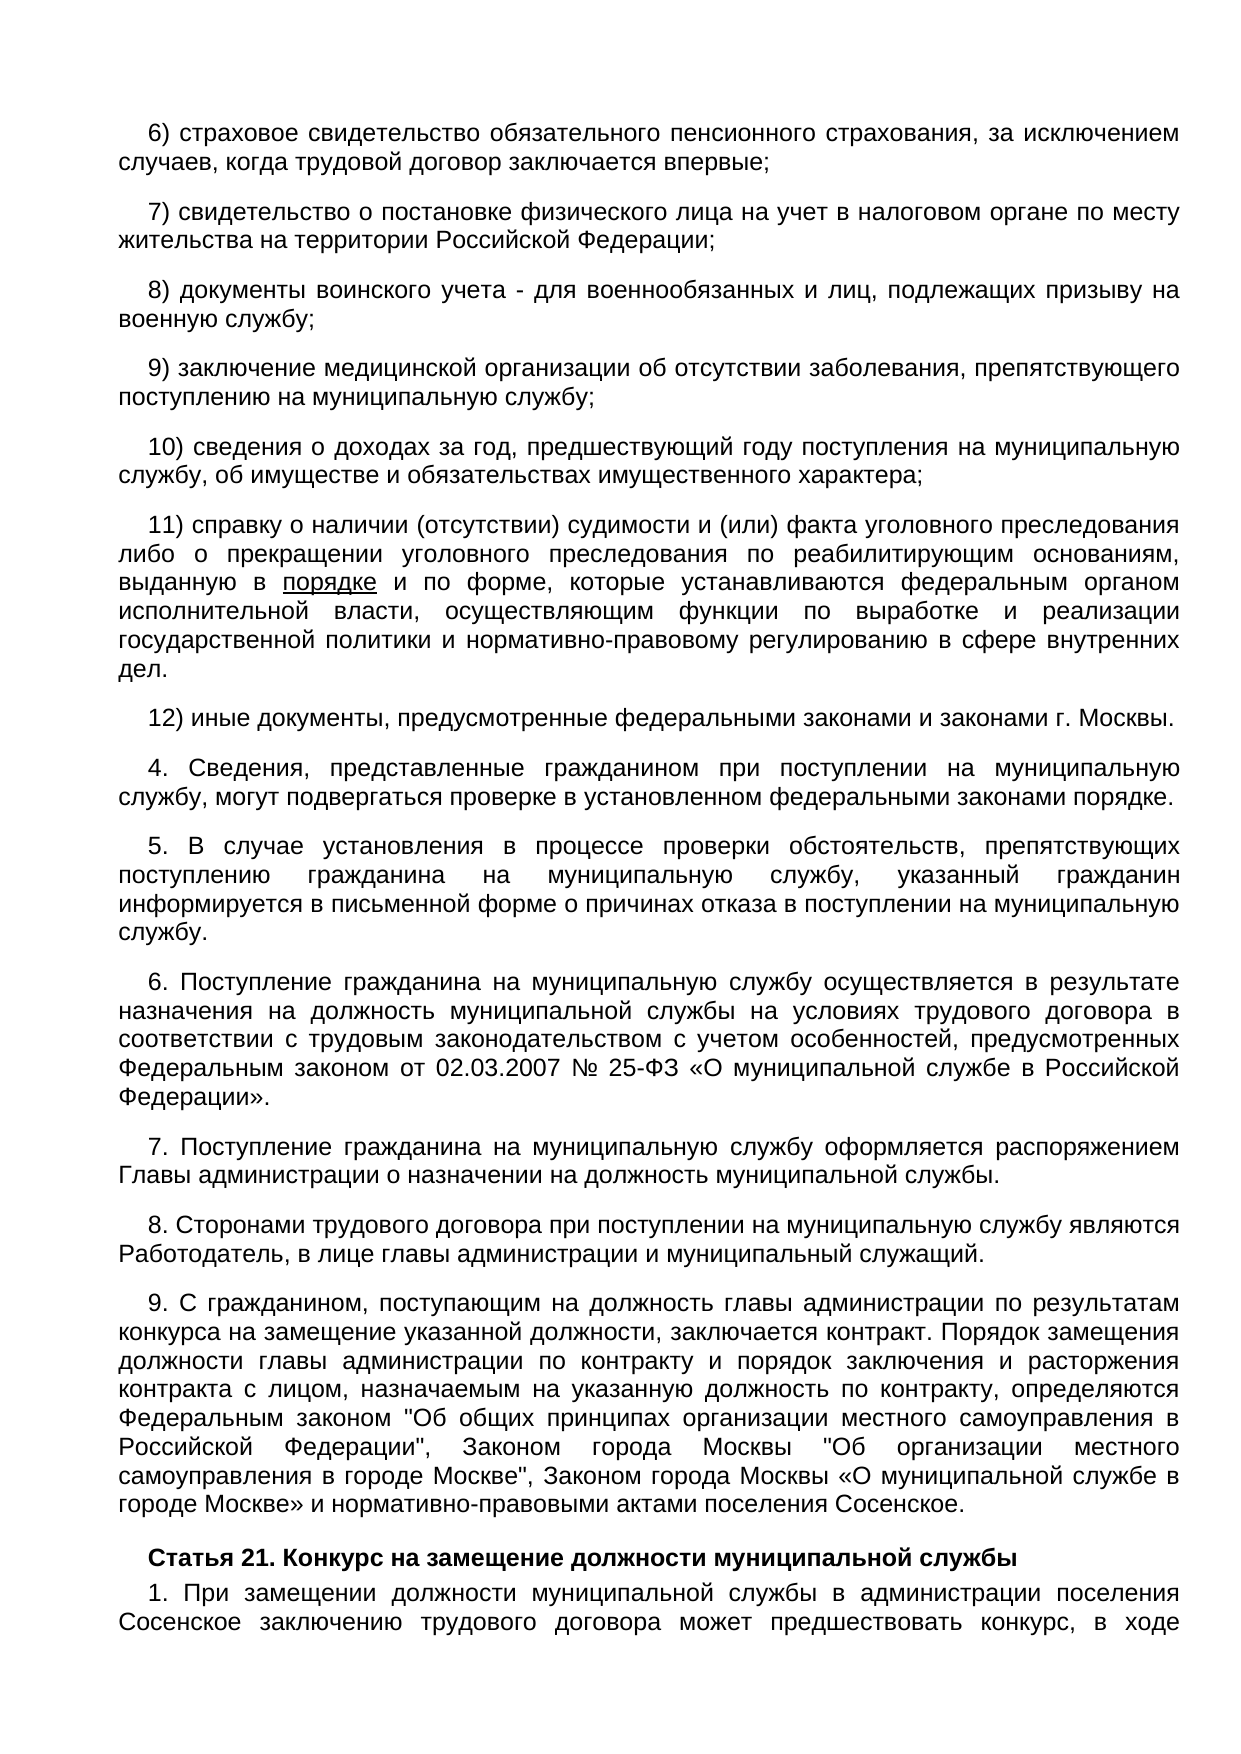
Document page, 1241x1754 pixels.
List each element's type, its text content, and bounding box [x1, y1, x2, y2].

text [118, 1578, 1181, 1636]
text 7. Поступление гражданина на муниципальную службу оформляется распоряжением Главы администрации о назначении на должность муниципальной службы. [118, 1131, 1181, 1189]
text 10) сведения о доходах за год, предшествующий году поступления на муниципальную службу, об имуществе и обязательствах имущественного характера; [118, 431, 1181, 489]
text 12) иные документы, предусмотренные федеральными законами и законами г. Москвы. [118, 703, 1181, 732]
text 9. С гражданином, поступающим на должность главы администрации по результатам конкурса на замещение указанной должности, заключается контракт. Порядок замещения должности главы администрации по контракту и порядок заключения и расторжения контракта с лицом, назначаемым на указанную должность по контракту, определяются Федеральным законом "Об общих принципах организации местного самоуправления в Российской Федерации", Законом города Москвы "Об организации местного самоуправления в городе Москве", Законом города Москвы «О муниципальной службе в городе Москве» и нормативно-правовыми актами поселения Сосенское. [118, 1288, 1181, 1518]
text 6. Поступление гражданина на муниципальную службу осуществляется в результате назначения на должность муниципальной службы на условиях трудового договора в соответствии с трудовым законодательством с учетом особенностей, предусмотренных Федеральным законом от 02.03.2007 № 25-ФЗ «О муниципальной службе в Российской Федерации». [118, 967, 1181, 1111]
text 6) страховое свидетельство обязательного пенсионного страхования, за исключением случаев, когда трудовой договор заключается впервые; [118, 118, 1181, 176]
subtitle Статья 21. Конкурс на замещение должности муниципальной службы [118, 1543, 1181, 1572]
text 8) документы воинского учета - для военнообязанных и лиц, подлежащих призыву на военную службу; [118, 275, 1181, 332]
text 4. Сведения, представленные гражданином при поступлении на муниципальную службу, могут подвергаться проверке в установленном федеральными законами порядке. [118, 753, 1181, 810]
text 9) заключение медицинской организации об отсутствии заболевания, препятствующего поступлению на муниципальную службу; [118, 353, 1181, 411]
text 7) свидетельство о постановке физического лица на учет в налоговом органе по месту жительства на территории Российской Федерации; [118, 196, 1181, 254]
text 5. В случае установления в процессе проверки обстоятельств, препятствующих поступлению гражданина на муниципальную службу, указанный гражданин информируется в письменной форме о причинах отказа в поступлении на муниципальную службу. [118, 831, 1181, 946]
text 11) справку о наличии (отсутствии) судимости и (или) факта уголовного преследования либо о прекращении уголовного преследования по реабилитирующим основаниям, выданную в порядке и по форме, которые устанавливаются федеральным органом исполнительной власти, осуществляющим функции по выработке и реализации государственной политики и нормативно-правовому регулированию в сфере внутренних дел. [118, 510, 1181, 682]
text 8. Сторонами трудового договора при поступлении на муниципальную службу являются Работодатель, в лице главы администрации и муниципальный служащий. [118, 1210, 1181, 1267]
